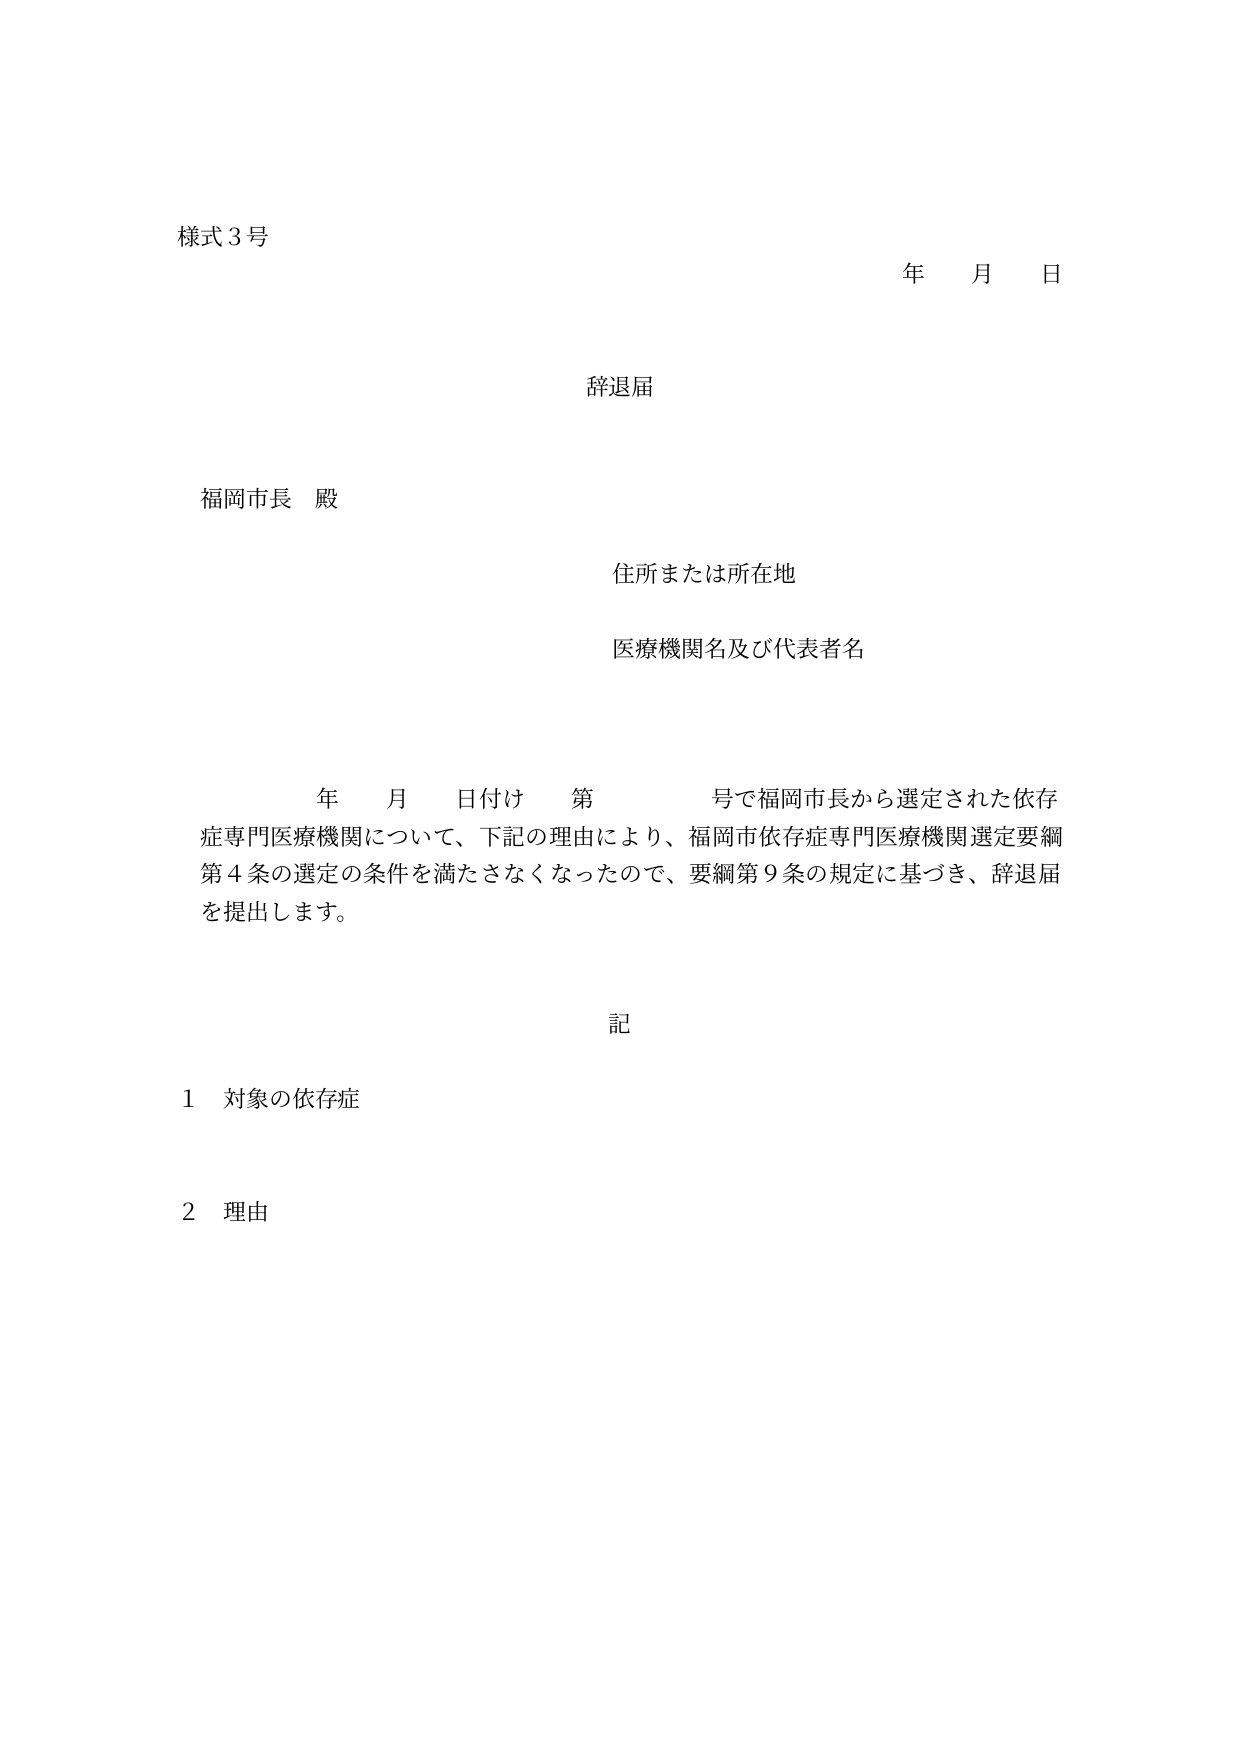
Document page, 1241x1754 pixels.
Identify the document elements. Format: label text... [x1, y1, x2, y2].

text ２ 理由 [177, 1192, 1063, 1229]
text 年 月 日付け 第 号で福岡市長から選定された依存症専門医療機関について、下記の理由により、福岡市依存症専門医療機関選定要綱第４条の選定の条件を満たさなくなったので、要綱第９条の規定に基づき、辞退届を提出します。 [177, 779, 1063, 929]
text １ 対象の依存症 [177, 1079, 1063, 1117]
text 住所または所在地 [177, 554, 1063, 592]
text 記 [177, 1004, 1063, 1042]
text 医療機関名及び代表者名 [177, 629, 1063, 667]
text 福岡市長 殿 [177, 479, 1063, 517]
text 様式３号 [177, 217, 1051, 254]
text 辞退届 [177, 367, 1063, 404]
text 年 月 日 [177, 254, 1063, 292]
